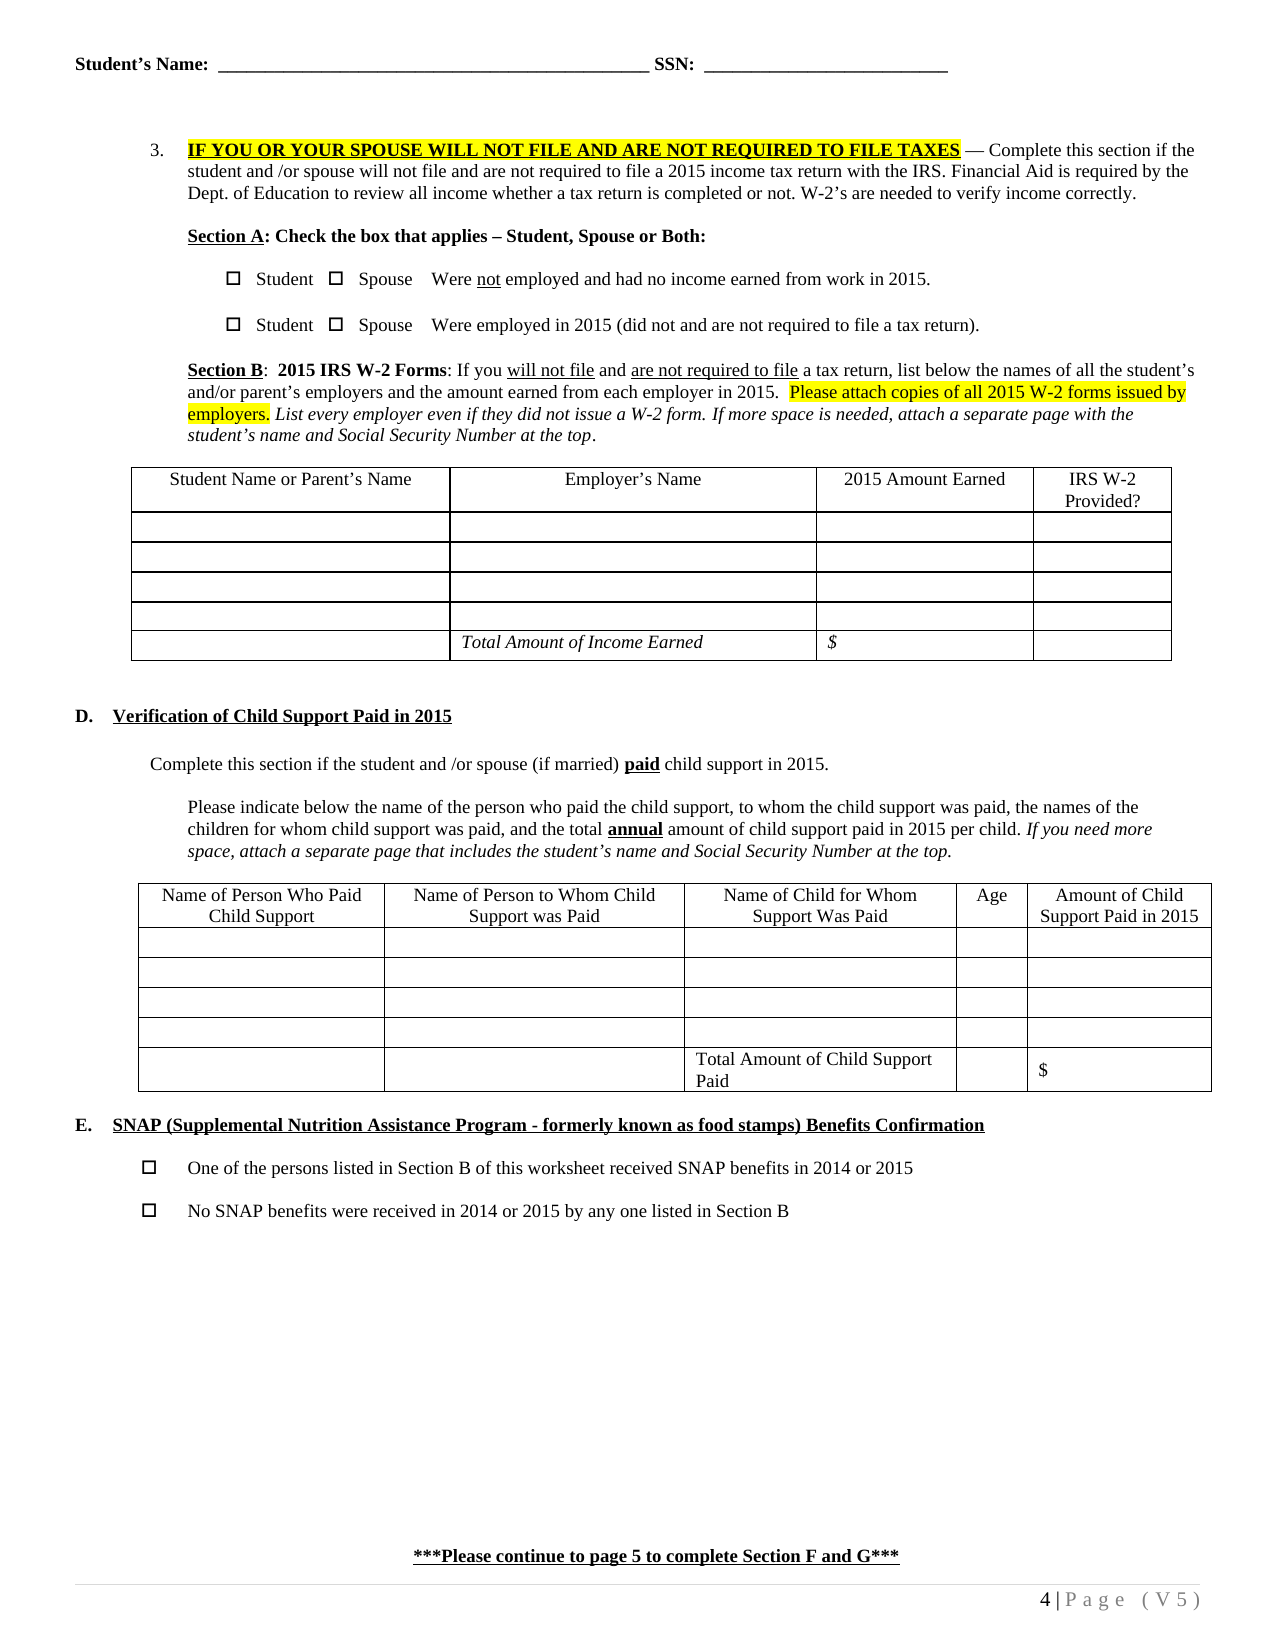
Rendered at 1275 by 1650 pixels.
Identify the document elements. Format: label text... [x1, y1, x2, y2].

table_cell Total Amount of Child Support Paid [685, 1048, 956, 1091]
table_cell [957, 988, 1027, 1017]
table_cell [132, 603, 449, 630]
table_header Name of Person Who Paid Child Support [139, 884, 384, 927]
text Section A: Check the box that applies – Student, Spouse or Both: [150, 225, 1200, 247]
text Please indicate below the name of the person who paid the child support, to whom the child support was paid, the names of the children for whom child support was paid, and the total annual amount of child support paid in 2015 per child. If you need more space, attach a separate page that includes the student’s name and Social Security Number at the top. [187, 796, 1200, 861]
list SNAP (Supplemental Nutrition Assistance Program - formerly known as food stamps) Benefits Confirmation [75, 1114, 1200, 1135]
table_cell [957, 958, 1027, 987]
table_cell [139, 928, 384, 957]
table_cell [385, 928, 684, 957]
table_cell [685, 988, 956, 1017]
table_cell $ [1028, 1048, 1211, 1091]
text Section B: 2015 IRS W-2 Forms: If you will not file and are not required to file a tax return, list below the names of all the student’s and/or parent’s employers and the amount earned from each employer in 2015. Please attach copies of all 2015 W-2 forms issued by employers. List every employer even if they did not issue a W-2 form. If more space is needed, attach a separate page with the student’s name and Social Security Number at the top. [187, 359, 1200, 446]
table_cell [1034, 603, 1171, 630]
text Student Spouse Were employed in 2015 (did not and are not required to file a tax return). [141, 314, 1200, 335]
text No SNAP benefits were received in 2014 or 2015 by any one listed in Section B [141, 1200, 1200, 1221]
table_cell $ [817, 631, 1033, 660]
table_cell [817, 513, 1033, 541]
table_cell [957, 1018, 1027, 1047]
table_cell [957, 928, 1027, 957]
table_cell [451, 573, 816, 601]
table_header Name of Person to Whom Child Support was Paid [385, 884, 684, 927]
table_cell [1034, 513, 1171, 541]
table_header Amount of Child Support Paid in 2015 [1028, 884, 1211, 927]
table_cell [385, 988, 684, 1017]
text Student Spouse Were not employed and had no income earned from work in 2015. [141, 268, 1200, 290]
list IF YOU OR YOUR SPOUSE WILL NOT FILE AND ARE NOT REQUIRED TO FILE TAXES — Complete this section if the student and /or spouse will not file and are not required to file a 2015 income tax return with the IRS. Financial Aid is required by the Dept. of Education to review all income whether a tax return is completed or not. W-2’s are needed to verify income correctly. [150, 139, 1200, 203]
table_cell [385, 958, 684, 987]
table_cell Total Amount of Income Earned [451, 631, 816, 660]
table_cell [139, 988, 384, 1017]
table_cell [1028, 958, 1211, 987]
table_cell [1034, 543, 1171, 571]
table_cell [139, 958, 384, 987]
table_header 2015 Amount Earned [817, 468, 1033, 511]
table_cell [817, 573, 1033, 601]
table_cell [132, 513, 449, 541]
table_cell [957, 1048, 1027, 1091]
table_header IRS W-2 Provided? [1034, 468, 1171, 511]
list Verification of Child Support Paid in 2015 [75, 704, 1200, 726]
table_cell [385, 1018, 684, 1047]
table_header Employer’s Name [451, 468, 816, 511]
table_cell [132, 631, 449, 660]
table_cell [132, 573, 449, 601]
table_cell [451, 603, 816, 630]
table_cell [1028, 1018, 1211, 1047]
table_cell [817, 603, 1033, 630]
table_cell [685, 958, 956, 987]
table_header Name of Child for Whom Support Was Paid [685, 884, 956, 927]
text ***Please continue to page 5 to complete Section F and G*** [112, 1545, 1200, 1566]
table_cell [685, 1018, 956, 1047]
table_cell [685, 928, 956, 957]
table_cell [451, 513, 816, 541]
table_cell [139, 1048, 384, 1091]
text Complete this section if the student and /or spouse (if married) paid child support in 2015. [150, 753, 1200, 775]
table_cell [1028, 928, 1211, 957]
table_cell [1034, 573, 1171, 601]
table_header Student Name or Parent’s Name [132, 468, 449, 511]
table_cell [385, 1048, 684, 1091]
text Student’s Name: ______________________________________________ SSN: __________________________ [75, 52, 1200, 74]
table_cell [132, 543, 449, 571]
table_cell [139, 1018, 384, 1047]
table_header Age [957, 884, 1027, 927]
table_cell [1028, 988, 1211, 1017]
table_cell [1034, 631, 1171, 660]
table_cell [817, 543, 1033, 571]
text One of the persons listed in Section B of this worksheet received SNAP benefits in 2014 or 2015 [141, 1157, 1200, 1178]
table_cell [451, 543, 816, 571]
